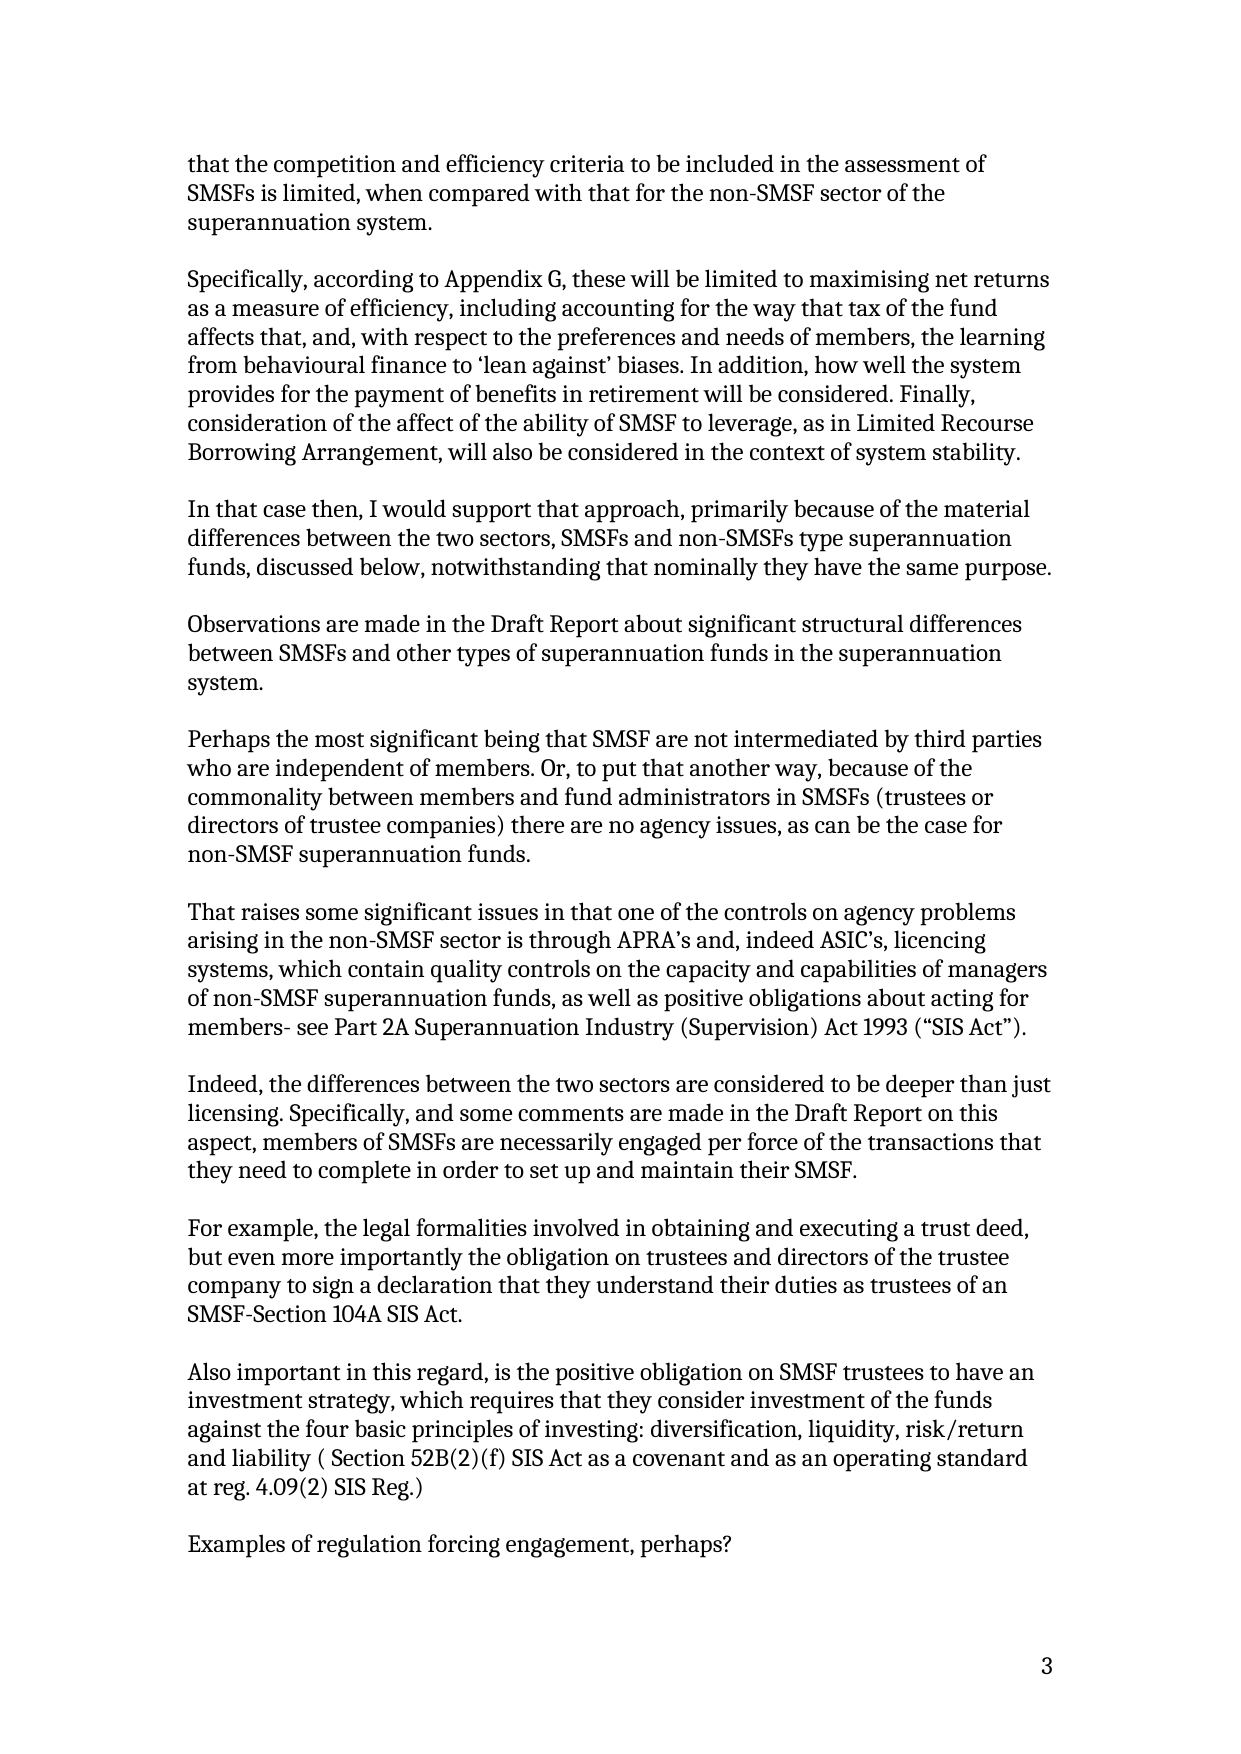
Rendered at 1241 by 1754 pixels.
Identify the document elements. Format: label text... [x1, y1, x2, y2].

text That raises some significant issues in that one of the controls on agency problems arising in the non-SMSF sector is through APRA’s and, indeed ASIC’s, licencing systems, which contain quality controls on the capacity and capabilities of managers of non-SMSF superannuation funds, as well as positive obligations about acting for members- see Part 2A Superannuation Industry (Supervision) Act 1993 (“SIS Act”). [187, 897, 1053, 1041]
text Observations are made in the Draft Report about significant structural differences between SMSFs and other types of superannuation funds in the superannuation system. [187, 610, 1053, 696]
text In that case then, I would support that approach, primarily because of the material differences between the two sectors, SMSFs and non-SMSFs type superannuation funds, discussed below, notwithstanding that nominally they have the same purpose. [187, 495, 1053, 581]
text Examples of regulation forcing engagement, perhaps? [187, 1530, 1053, 1559]
text Also important in this regard, is the positive obligation on SMSF trustees to have an investment strategy, which requires that they consider investment of the funds against the four basic principles of investing: diversification, liquidity, risk/return and liability ( Section 52B(2)(f) SIS Act as a covenant and as an operating standard at reg. 4.09(2) SIS Reg.) [187, 1357, 1053, 1501]
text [187, 150, 1053, 236]
text For example, the legal formalities involved in obtaining and executing a trust deed, but even more importantly the obligation on trustees and directors of the trustee company to sign a declaration that they understand their duties as trustees of an SMSF-Section 104A SIS Act. [187, 1214, 1053, 1329]
text Perhaps the most significant being that SMSF are not intermediated by third parties who are independent of members. Or, to put that another way, because of the commonality between members and fund administrators in SMSFs (trustees or directors of trustee companies) there are no agency issues, as can be the case for non-SMSF superannuation funds. [187, 725, 1053, 869]
text Indeed, the differences between the two sectors are considered to be deeper than just licensing. Specifically, and some comments are made in the Draft Report on this aspect, members of SMSFs are necessarily engaged per force of the transactions that they need to complete in order to set up and maintain their SMSF. [187, 1070, 1053, 1185]
text Specifically, according to Appendix G, these will be limited to maximising net returns as a measure of efficiency, including accounting for the way that tax of the fund affects that, and, with respect to the preferences and needs of members, the learning from behavioural finance to ‘lean against’ biases. In addition, how well the system provides for the payment of benefits in retirement will be considered. Finally, consideration of the affect of the ability of SMSF to leverage, as in Limited Recourse Borrowing Arrangement, will also be considered in the context of system stability. [187, 265, 1053, 466]
